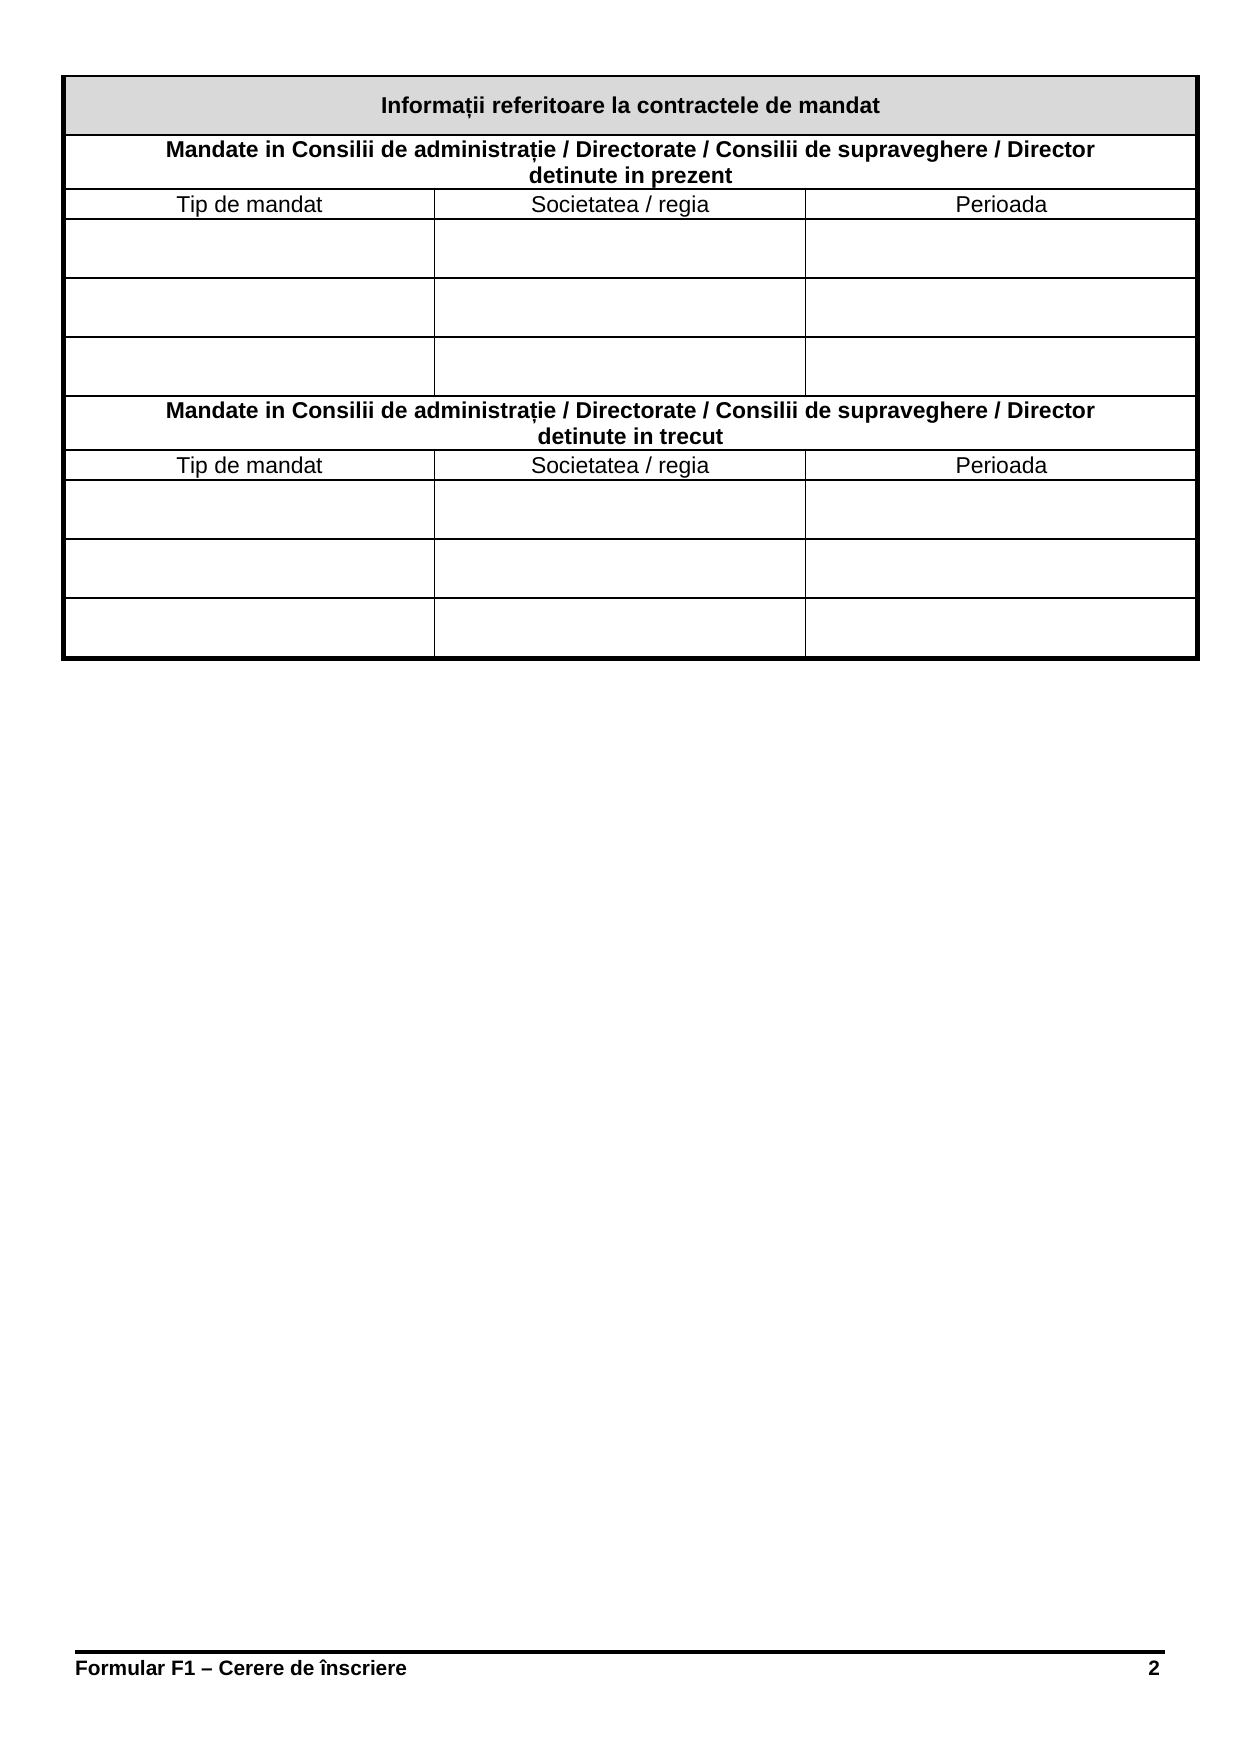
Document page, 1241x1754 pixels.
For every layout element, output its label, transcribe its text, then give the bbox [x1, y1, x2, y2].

table_cell Societatea / regia [435, 190, 805, 218]
table_cell [435, 338, 805, 395]
table_cell Perioada [806, 190, 1195, 218]
table_cell [435, 540, 805, 597]
table_cell Tip de mandat [66, 190, 434, 218]
table_cell [66, 338, 434, 395]
table_cell [66, 279, 434, 336]
table_cell Societatea / regia [435, 451, 805, 479]
table_cell [806, 481, 1195, 538]
table_cell Mandate in Consilii de administrație / Directorate / Consilii de supraveghere / Director detinute in trecut [66, 397, 1195, 449]
table_cell [435, 481, 805, 538]
table_cell [806, 338, 1195, 395]
table_cell [435, 220, 805, 277]
table_cell [66, 481, 434, 538]
table_cell Informații referitoare la contractele de mandat [66, 77, 1195, 134]
table_cell [66, 220, 434, 277]
table_cell [806, 540, 1195, 597]
table_cell Tip de mandat [66, 451, 434, 479]
table_cell [806, 599, 1195, 656]
table_cell [66, 599, 434, 656]
table_cell [806, 220, 1195, 277]
table_cell Mandate in Consilii de administrație / Directorate / Consilii de supraveghere / Director detinute in prezent [66, 136, 1195, 188]
table_cell Perioada [806, 451, 1195, 479]
table_cell [435, 599, 805, 656]
table_cell [806, 279, 1195, 336]
table_cell [66, 540, 434, 597]
table_cell [435, 279, 805, 336]
